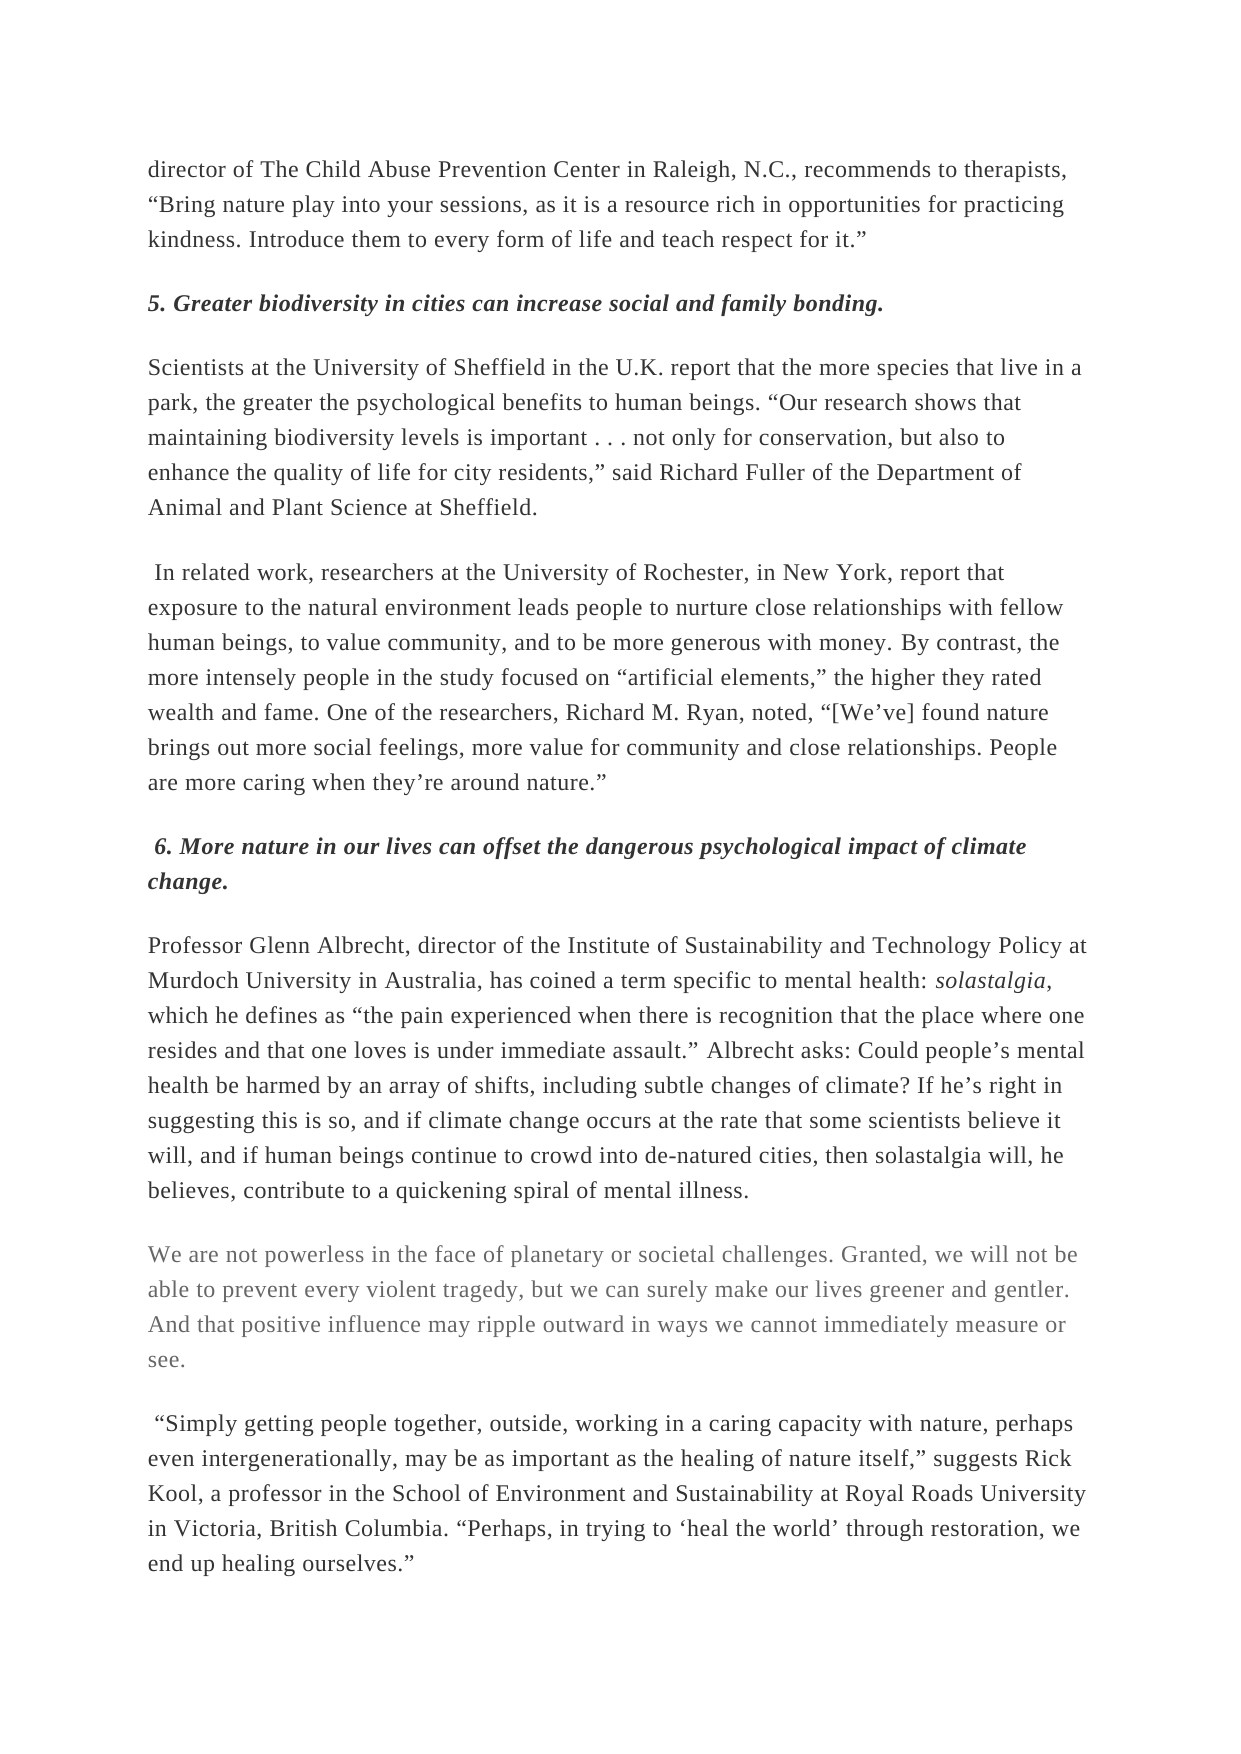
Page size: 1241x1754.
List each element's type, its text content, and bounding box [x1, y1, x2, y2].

text Scientists at the University of Sheffield in the U.K. report that the more species that live in a park, the greater the psychological benefits to human beings. “Our research shows that maintaining biodiversity levels is important . . . not only for conservation, but also to enhance the quality of life for city residents,” said Richard Fuller of the Department of Animal and Plant Science at Sheffield. [148, 346, 1093, 521]
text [148, 148, 1093, 253]
text Professor Glenn Albrecht, director of the Institute of Sustainability and Technology Policy at Murdoch University in Australia, has coined a term specific to mental health: solastalgia, which he defines as “the pain experienced when there is recognition that the place where one resides and that one loves is under immediate assault.” Albrecht asks: Could people’s mental health be harmed by an array of shifts, including subtle changes of climate? If he’s right in suggesting this is so, and if climate change occurs at the rate that some scientists believe it will, and if human beings continue to crowd into de-natured cities, then solastalgia will, he believes, contribute to a quickening spiral of mental illness. [148, 923, 1093, 1203]
text 6. More nature in our lives can offset the dangerous psychological impact of climate change. [148, 824, 1093, 894]
text We are not powerless in the face of planetary or societal challenges. Granted, we will not be able to prevent every violent tragedy, but we can surely make our lives greener and gentler. And that positive influence may ripple outward in ways we cannot immediately measure or see. [148, 1233, 1093, 1373]
text 5. Greater biodiversity in cities can increase social and family bonding. [148, 282, 1093, 317]
text “Simply getting people together, outside, working in a caring capacity with nature, perhaps even intergenerationally, may be as important as the healing of nature itself,” suggests Rick Kool, a professor in the School of Environment and Sustainability at Royal Roads University in Victoria, British Columbia. “Perhaps, in trying to ‘heal the world’ through restoration, we end up healing ourselves.” [148, 1402, 1093, 1577]
text In related work, researchers at the University of Rochester, in New York, report that exposure to the natural environment leads people to nurture close relationships with fellow human beings, to value community, and to be more generous with money. By contrast, the more intensely people in the study focused on “artificial elements,” the higher they rated wealth and fame. One of the researchers, Richard M. Ryan, noted, “[We’ve] found nature brings out more social feelings, more value for community and close relationships. People are more caring when they’re around nature.” [148, 550, 1093, 795]
